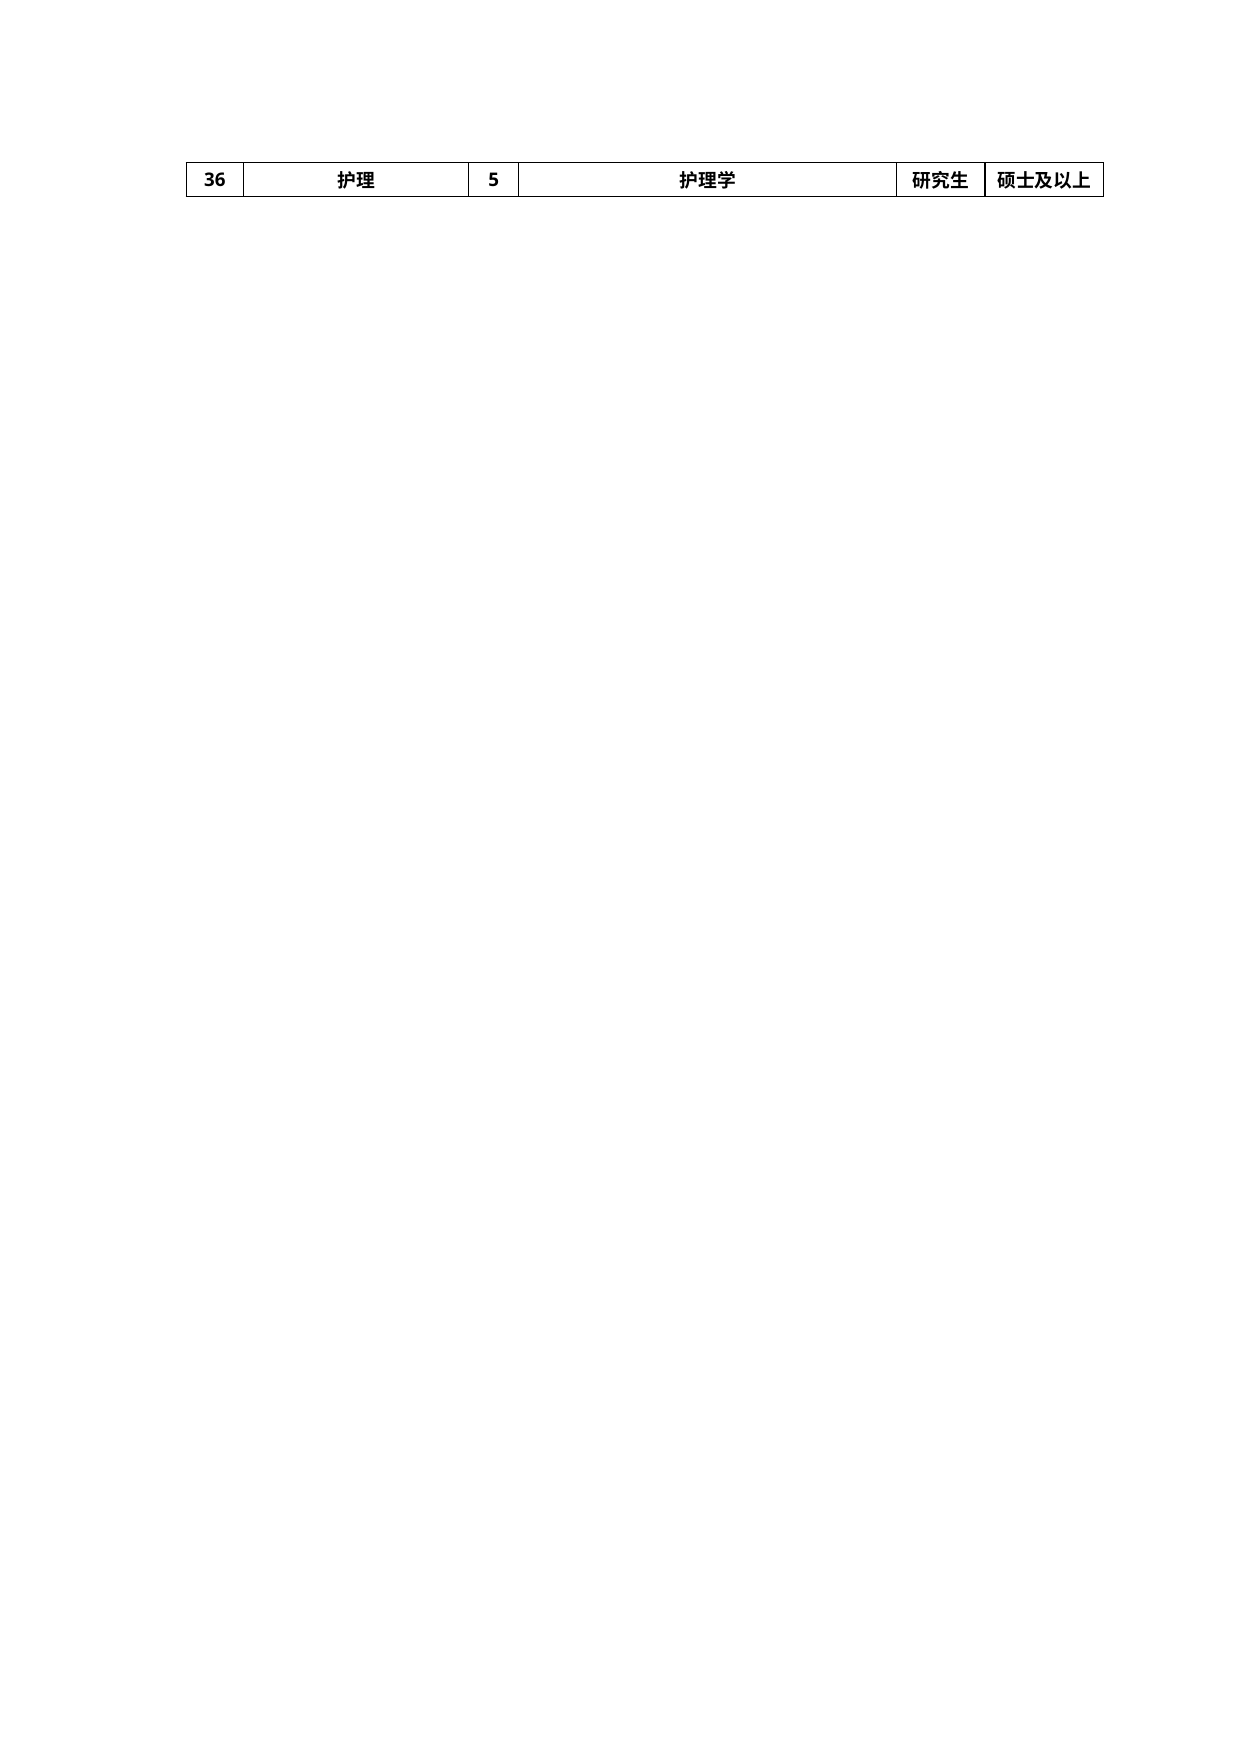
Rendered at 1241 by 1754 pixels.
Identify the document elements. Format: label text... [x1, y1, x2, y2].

table_cell 护理 [244, 163, 468, 196]
table_cell 硕士及以上 [986, 163, 1103, 196]
table_cell 研究生 [897, 163, 984, 196]
table_cell 5 [469, 163, 518, 196]
table_cell 36 [187, 163, 243, 196]
table_cell 护理学 [519, 163, 896, 196]
